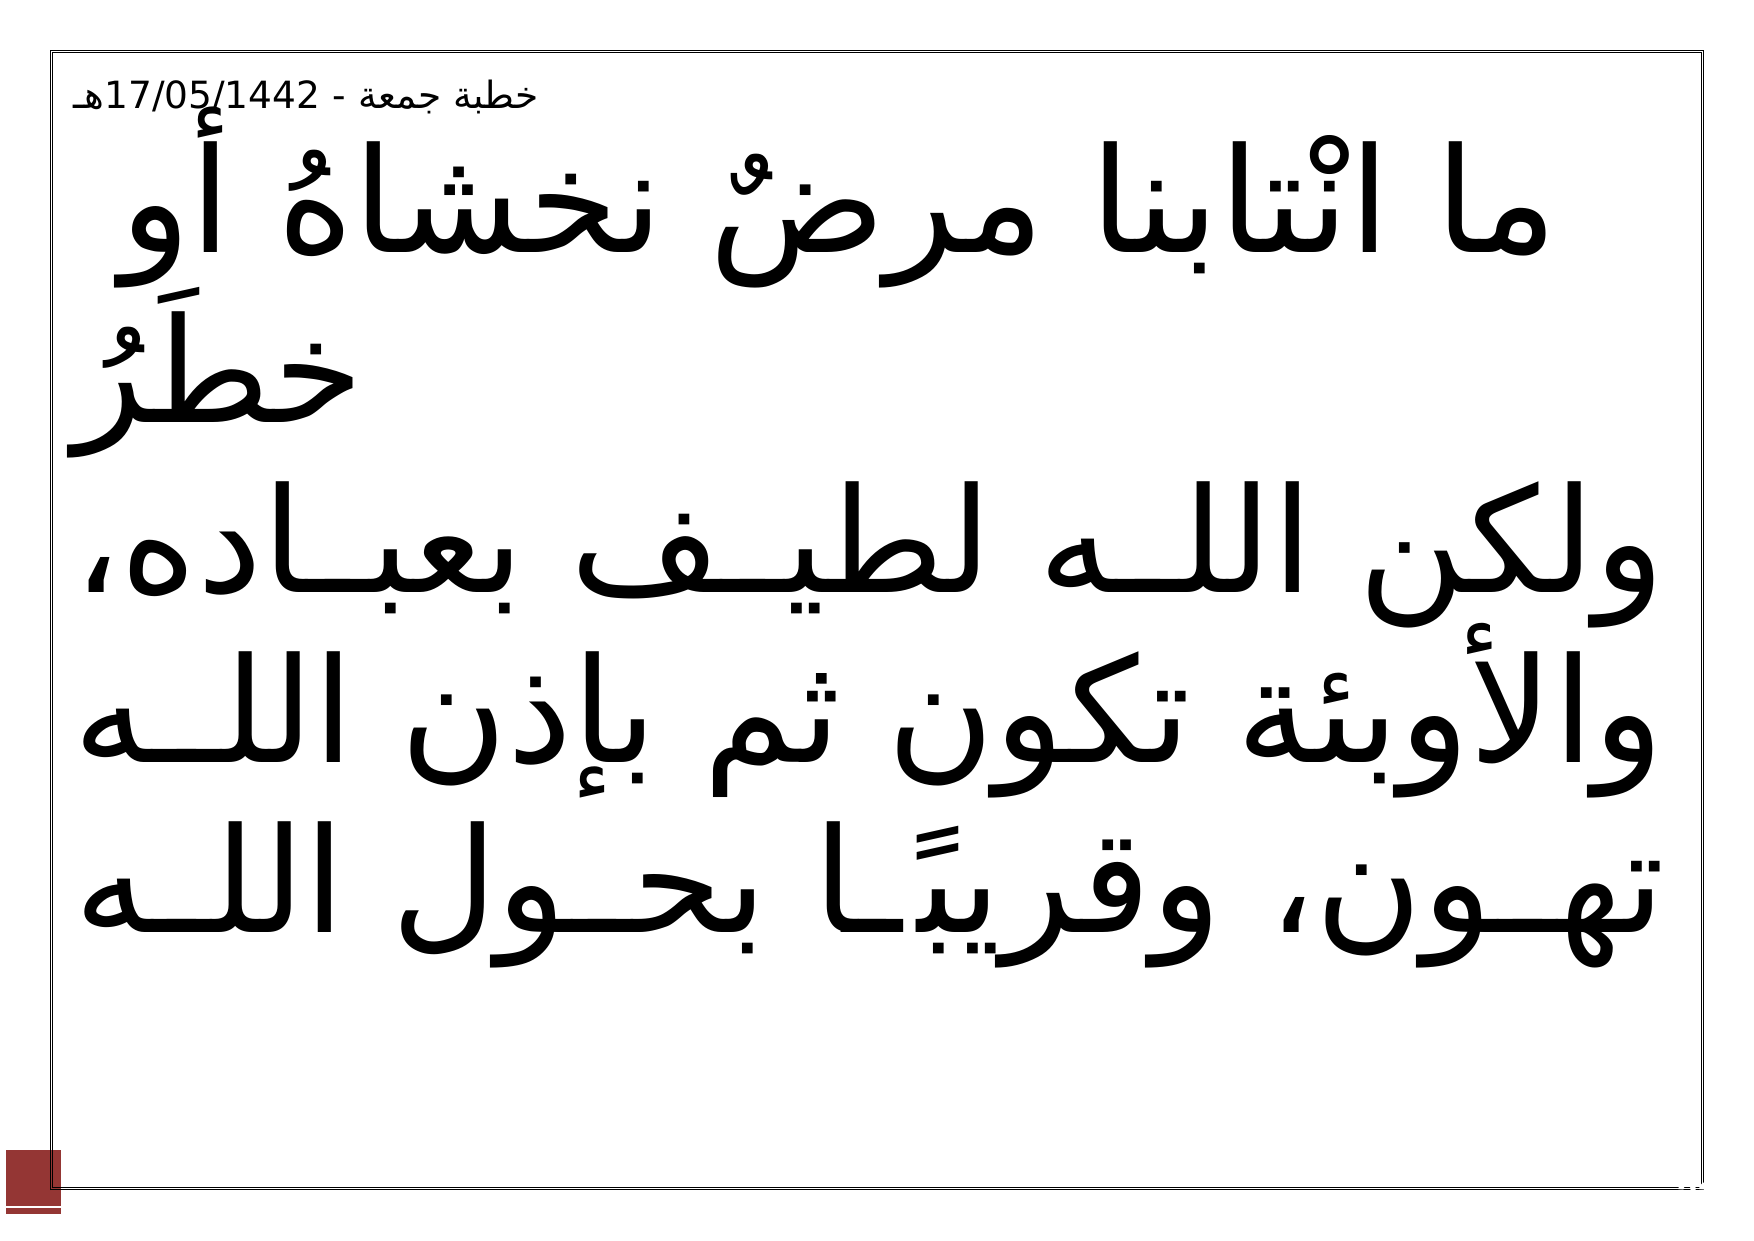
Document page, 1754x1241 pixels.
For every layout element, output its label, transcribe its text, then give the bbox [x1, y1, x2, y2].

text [74, 457, 1665, 966]
text ما انْتابنا مرضٌ نخشاهُ أو خطَرُ [74, 117, 1665, 457]
